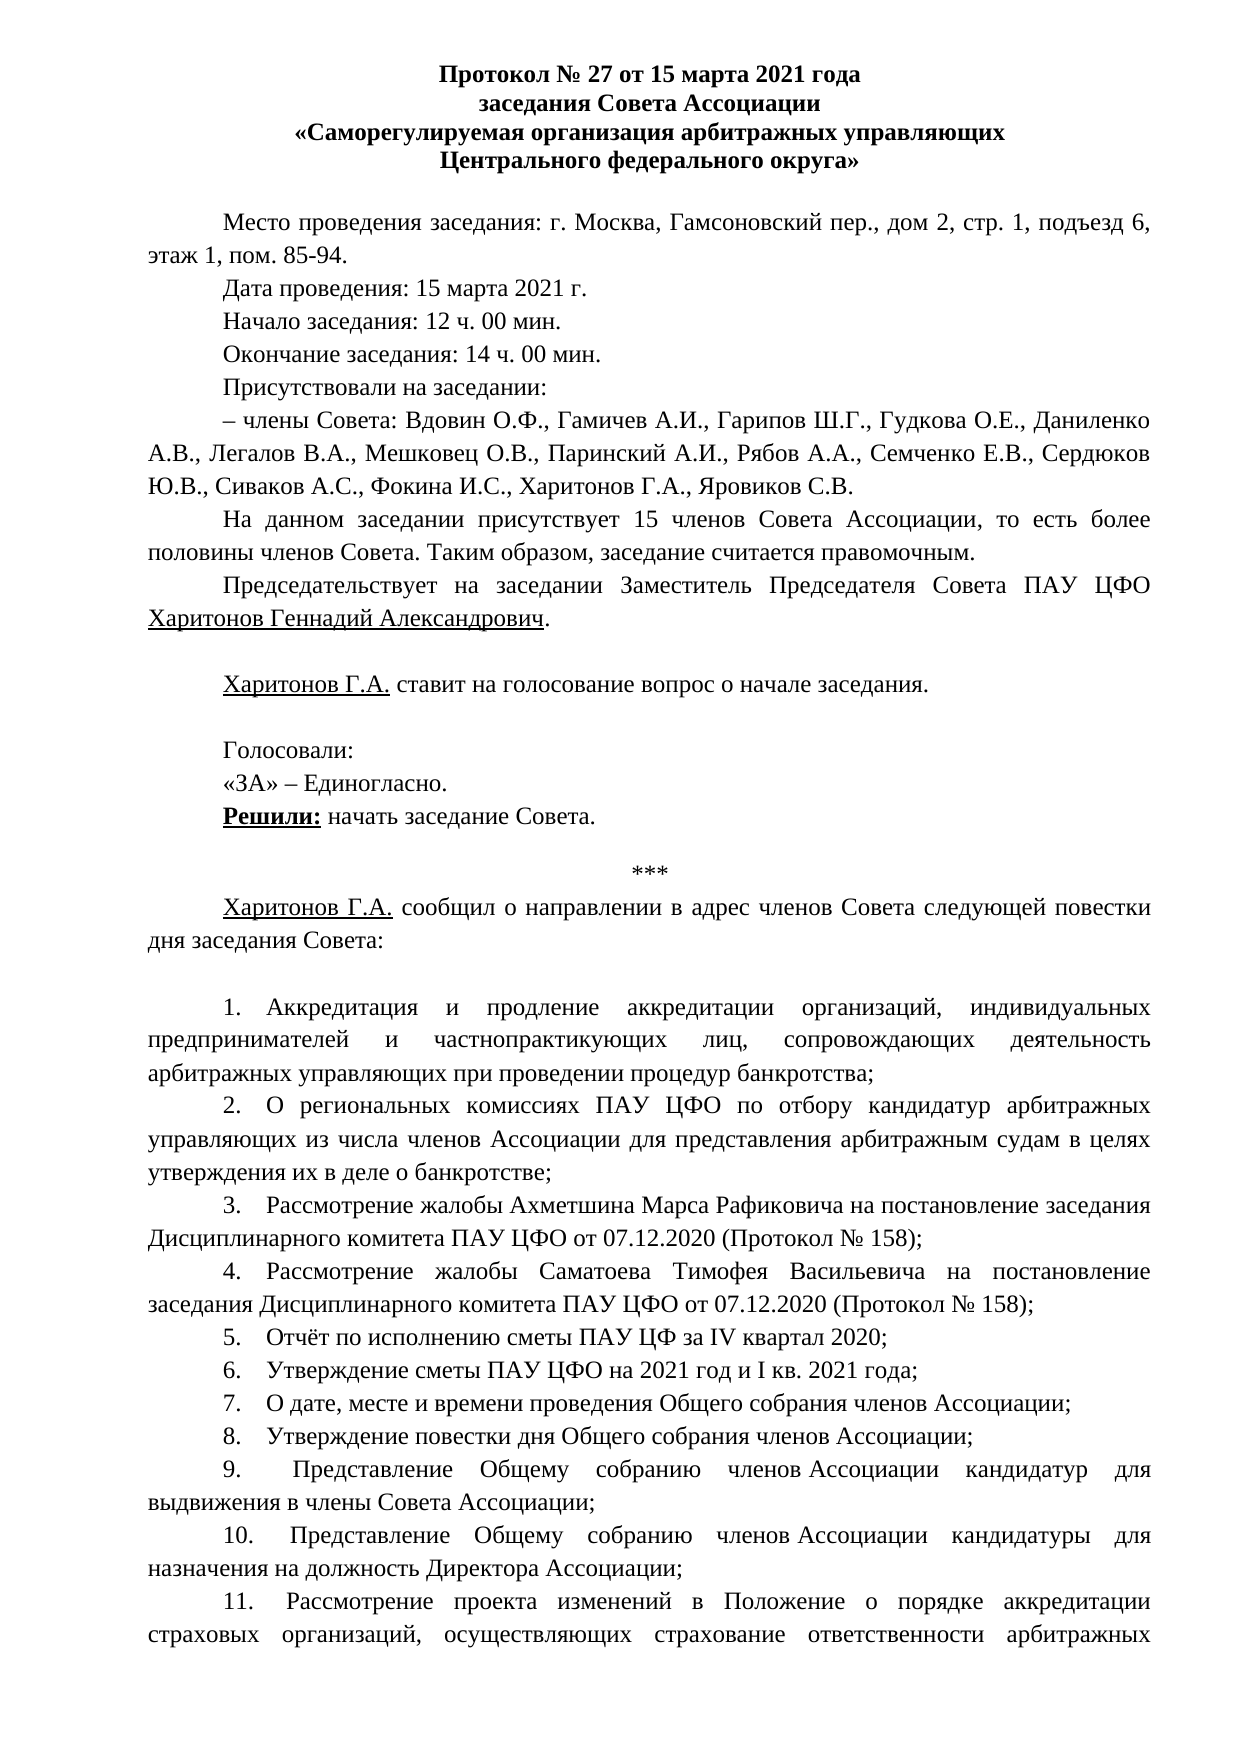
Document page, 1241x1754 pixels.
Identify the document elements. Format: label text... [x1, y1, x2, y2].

text Харитонов Г.А. ставит на голосование вопрос о начале заседания. [148, 669, 1152, 698]
list Рассмотрение жалобы Ахметшина Марса Рафиковича на постановление заседания Дисциплинарного комитета ПАУ ЦФО от 07.12.2020 (Протокол № 158); [148, 1190, 1152, 1251]
text Центрального федерального округа» [148, 145, 1152, 174]
list Утверждение повестки дня Общего собрания членов Ассоциации; [148, 1421, 1152, 1449]
list Рассмотрение жалобы Саматоева Тимофея Васильевича на постановление заседания Дисциплинарного комитета ПАУ ЦФО от 07.12.2020 (Протокол № 158); [148, 1256, 1152, 1317]
text *** [148, 859, 1152, 888]
list Аккредитация и продление аккредитации организаций, индивидуальных предпринимателей и частнопрактикующих лиц, сопровождающих деятельность арбитражных управляющих при проведении процедур банкротства; [148, 992, 1152, 1086]
text Начало заседания: 12 ч. 00 мин. [148, 306, 1152, 335]
list О дате, месте и времени проведения Общего собрания членов Ассоциации; [148, 1388, 1152, 1417]
text Голосовали: [148, 735, 1152, 764]
list Представление Общему собранию членов Ассоциации кандидатур для выдвижения в члены Совета Ассоциации; [148, 1454, 1152, 1516]
text Протокол № 27 от 15 марта 2021 года [148, 59, 1152, 88]
text заседания Совета Ассоциации [148, 88, 1152, 117]
text Окончание заседания: 14 ч. 00 мин. [148, 339, 1152, 368]
text Присутствовали на заседании: [148, 372, 1152, 401]
list Утверждение сметы ПАУ ЦФО на 2021 год и I кв. 2021 года; [148, 1355, 1152, 1383]
text «Саморегулируемая организация арбитражных управляющих [148, 117, 1152, 145]
text Председательствует на заседании Заместитель Председателя Совета ПАУ ЦФО Харитонов Геннадий Александрович. [148, 570, 1152, 632]
text – члены Совета: Вдовин О.Ф., Гамичев А.И., Гарипов Ш.Г., Гудкова О.Е., Даниленко А.В., Легалов В.А., Мешковец О.В., Паринский А.И., Рябов А.А., Семченко Е.В., Сердюков Ю.В., Сиваков А.С., Фокина И.С., Харитонов Г.А., Яровиков С.В. [148, 405, 1152, 500]
list Отчёт по исполнению сметы ПАУ ЦФ за IV квартал 2020; [148, 1322, 1152, 1351]
text Дата проведения: 15 марта 2021 г. [148, 273, 1152, 302]
text «ЗА» – Единогласно. [148, 768, 1152, 797]
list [148, 1586, 1152, 1648]
text На данном заседании присутствует 15 членов Совета Ассоциации, то есть более половины членов Совета. Таким образом, заседание считается правомочным. [148, 504, 1152, 566]
list О региональных комиссиях ПАУ ЦФО по отбору кандидатур арбитражных управляющих из числа членов Ассоциации для представления арбитражным судам в целях утверждения их в деле о банкротстве; [148, 1091, 1152, 1185]
text Решили: начать заседание Совета. [148, 801, 1152, 830]
list Представление Общему собранию членов Ассоциации кандидатуры для назначения на должность Директора Ассоциации; [148, 1520, 1152, 1582]
text Место проведения заседания: г. Москва, Гамсоновский пер., дом 2, стр. 1, подъезд 6, этаж 1, пом. 85-94. [148, 207, 1152, 269]
text Харитонов Г.А. сообщил о направлении в адрес членов Совета следующей повестки дня заседания Совета: [148, 892, 1152, 954]
